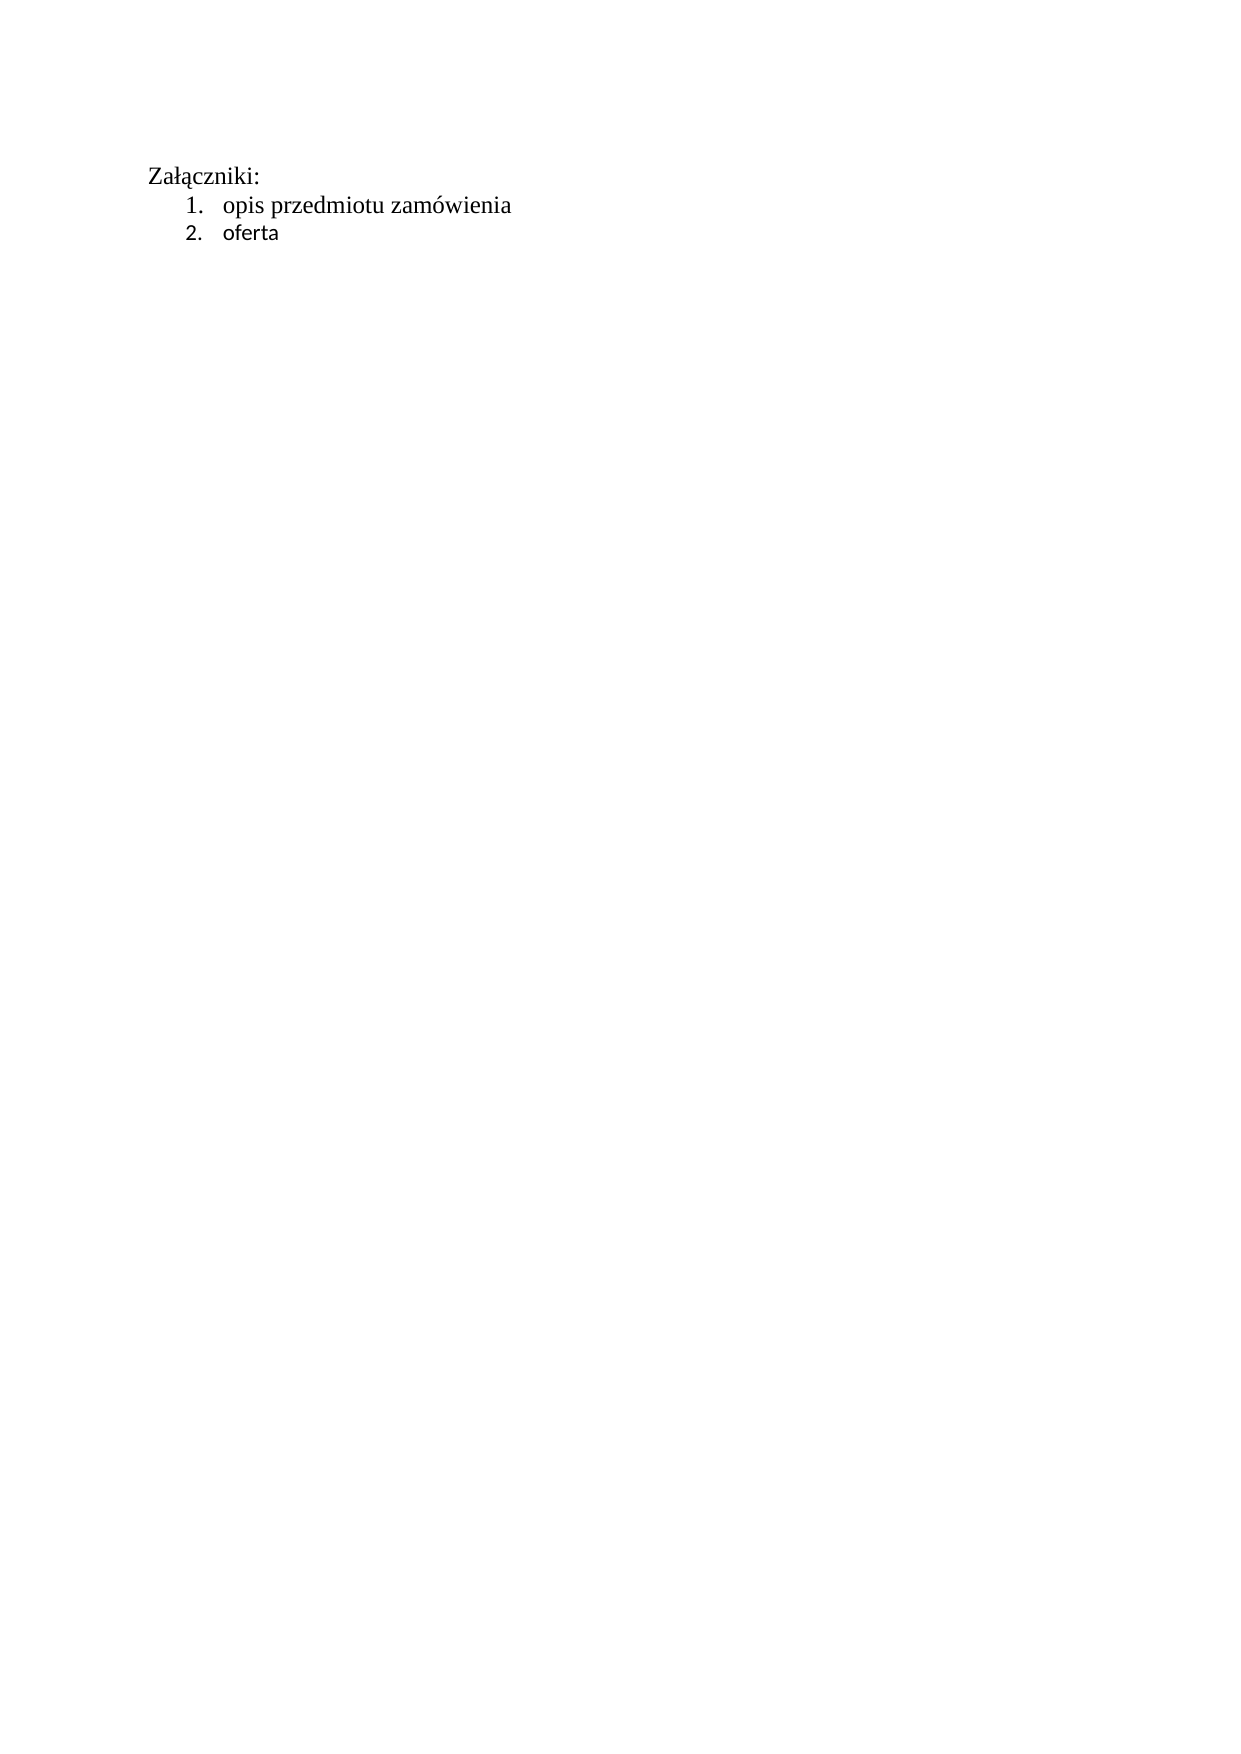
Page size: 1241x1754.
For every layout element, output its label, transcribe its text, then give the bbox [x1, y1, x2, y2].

list opis przedmiotu zamówienia [185, 190, 1152, 218]
text Załączniki: [148, 161, 1152, 190]
list oferta [185, 218, 1152, 246]
